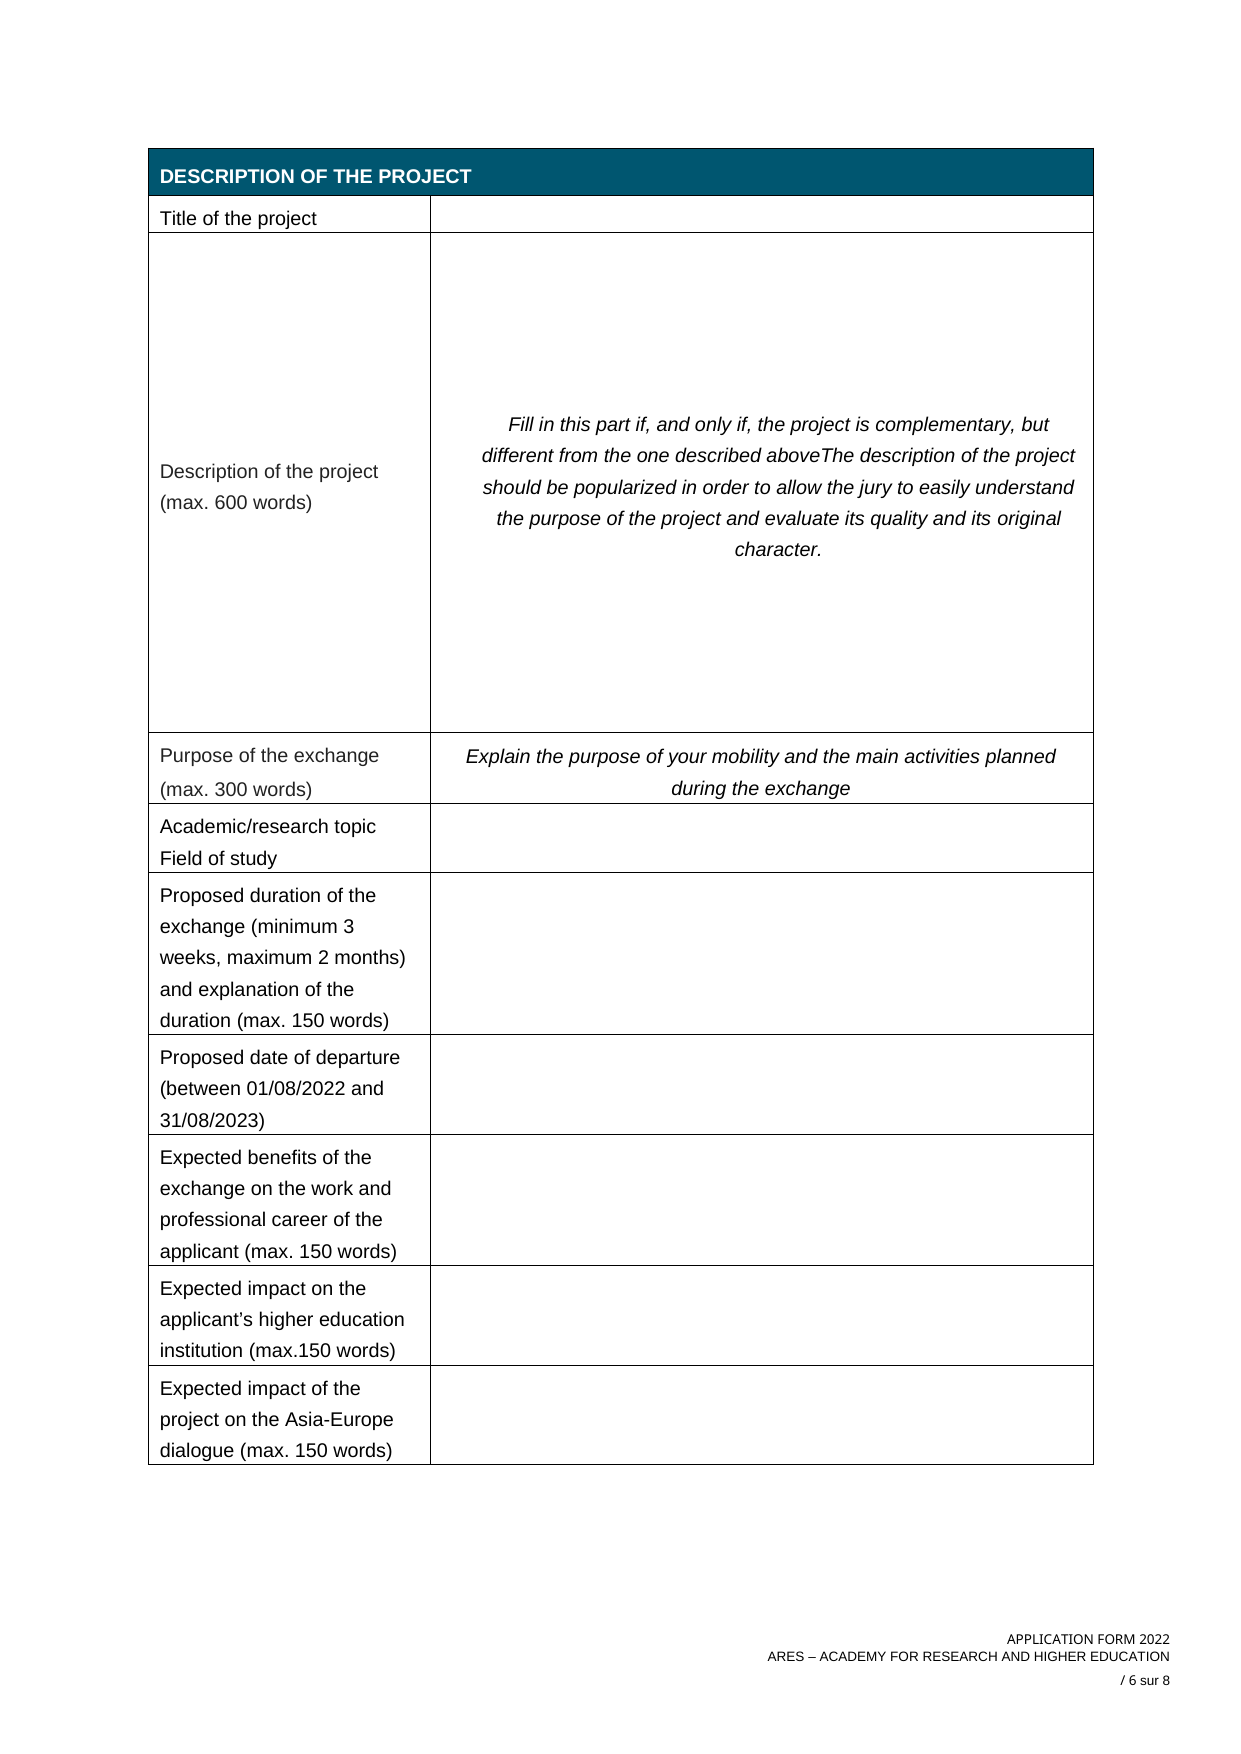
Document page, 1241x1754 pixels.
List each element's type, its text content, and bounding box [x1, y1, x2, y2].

table_cell [431, 1135, 1093, 1265]
table_cell Expected benefits of the exchange on the work and professional career of the applicant (max. 150 words) [149, 1135, 430, 1265]
table_cell [431, 1366, 1093, 1464]
table_cell Fill in this part if, and only if, the project is complementary, but different from the one described aboveThe description of the project should be popularized in order to allow the jury to easily understand the purpose of the project and evaluate its quality and its original character. [431, 233, 1093, 732]
table_cell Description of the project (max. 600 words) [149, 233, 430, 732]
table_cell Proposed duration of the exchange (minimum 3 weeks, maximum 2 months) and explanation of the duration (max. 150 words) [149, 873, 430, 1034]
table_cell [431, 1035, 1093, 1134]
table_cell Expected impact of the project on the Asia-Europe dialogue (max. 150 words) [149, 1366, 430, 1464]
table_cell [431, 873, 1093, 1034]
table_header Description of the project [149, 149, 1093, 195]
table_cell [431, 196, 1093, 232]
table_cell Proposed date of departure (between 01/08/2022 and 31/08/2023) [149, 1035, 430, 1134]
table_cell [431, 804, 1093, 872]
table_cell Title of the project [149, 196, 430, 232]
table_cell Explain the purpose of your mobility and the main activities planned during the exchange [431, 733, 1093, 803]
table_cell Purpose of the exchange (max. 300 words) [149, 733, 430, 803]
table_cell Academic/research topic Field of study [149, 804, 430, 872]
table_cell Expected impact on the applicant’s higher education institution (max.150 words) [149, 1266, 430, 1364]
table_cell [431, 1266, 1093, 1364]
